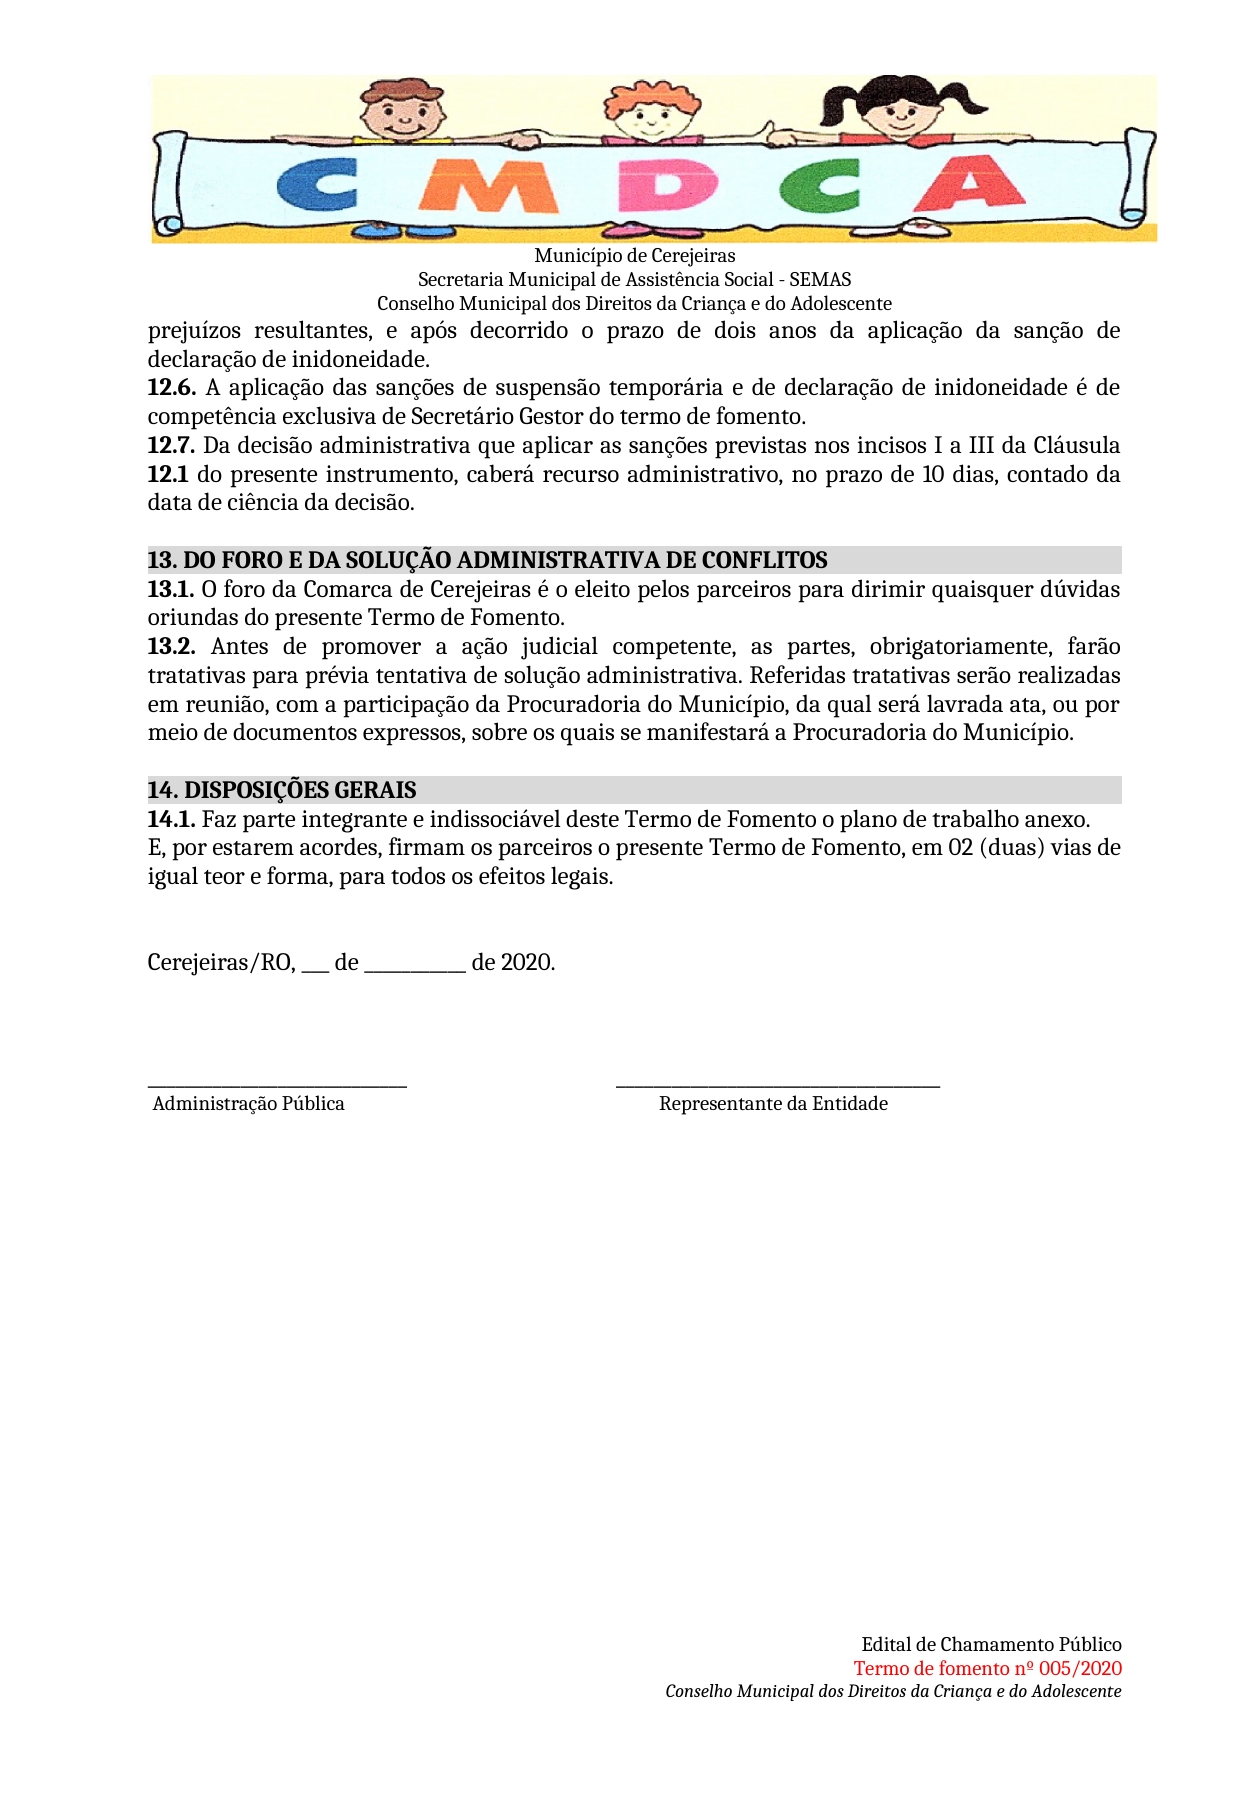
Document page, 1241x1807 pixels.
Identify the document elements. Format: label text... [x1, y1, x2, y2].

text 14. DISPOSIÇÕES GERAIS [148, 776, 1122, 804]
text Cerejeiras/RO, ___ de ___________ de 2020. [148, 948, 1122, 977]
text 14.1. Faz parte integrante e indissociável deste Termo de Fomento o plano de trabalho anexo. [148, 804, 1122, 833]
text E, por estarem acordes, firmam os parceiros o presente Termo de Fomento, em 02 (duas) vias de igual teor e forma, para todos os efeitos legais. [148, 833, 1122, 891]
text ____________________________ ___________________________________ [148, 1063, 1122, 1092]
text 12.6. A aplicação das sanções de suspensão temporária e de declaração de inidoneidade é de competência exclusiva de Secretário Gestor do termo de fomento. [148, 373, 1122, 431]
text 13.2. Antes de promover a ação judicial competente, as partes, obrigatoriamente, farão tratativas para prévia tentativa de solução administrativa. Referidas tratativas serão realizadas em reunião, com a participação da Procuradoria do Município, da qual será lavrada ata, ou por meio de documentos expressos, sobre os quais se manifestará a Procuradoria do Município. [148, 632, 1122, 747]
text 12.7. Da decisão administrativa que aplicar as sanções previstas nos incisos I a III da Cláusula 12.1 do presente instrumento, caberá recurso administrativo, no prazo de 10 dias, contado da data de ciência da decisão. [148, 431, 1122, 517]
text Administração Pública Representante da Entidade [148, 1092, 1122, 1116]
picture [147, 75, 1158, 244]
text 13. DO FORO E DA SOLUÇÃO ADMINISTRATIVA DE CONFLITOS [148, 546, 1122, 574]
text 13.1. O foro da Comarca de Cerejeiras é o eleito pelos parceiros para dirimir quaisquer dúvidas oriundas do presente Termo de Fomento. [148, 574, 1122, 632]
